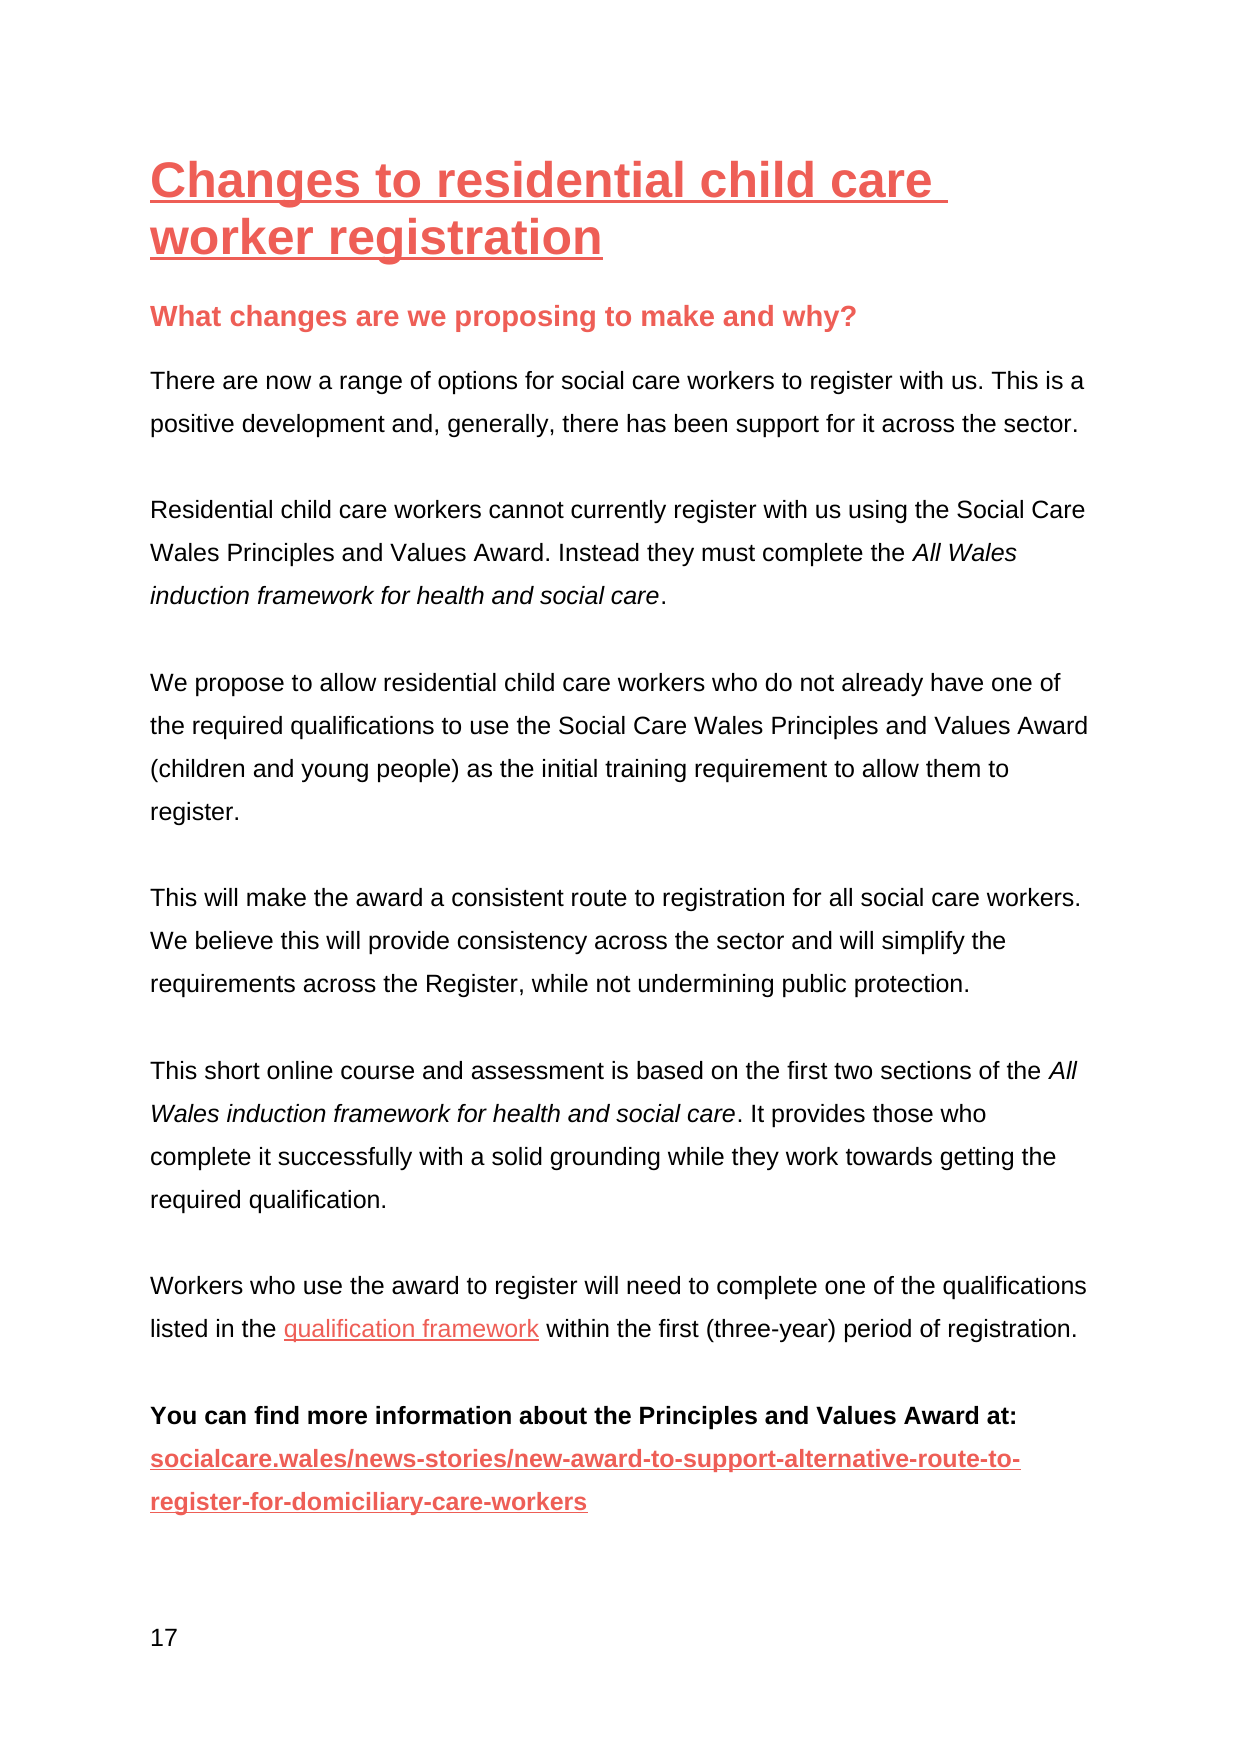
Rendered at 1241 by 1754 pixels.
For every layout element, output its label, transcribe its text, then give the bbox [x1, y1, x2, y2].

text You can find more information about the Principles and Values Award at: socialcare.wales/news-stories/new-award-to-support-alternative-route-to-register-for-domiciliary-care-workers [150, 1401, 1090, 1516]
text This short online course and assessment is based on the first two sections of the All Wales induction framework for health and social care. It provides those who complete it successfully with a solid grounding while they work towards getting the required qualification. [150, 1056, 1090, 1214]
text Workers who use the award to register will need to complete one of the qualifications listed in the qualification framework within the first (three-year) period of registration. [150, 1271, 1090, 1343]
text Residential child care workers cannot currently register with us using the Social Care Wales Principles and Values Award. Instead they must complete the All Wales induction framework for health and social care. [150, 495, 1090, 610]
text Changes to residential child care worker registration [150, 150, 1090, 265]
text We propose to allow residential child care workers who do not already have one of the required qualifications to use the Social Care Wales Principles and Values Award (children and young people) as the initial training requirement to allow them to register. [150, 667, 1090, 826]
text This will make the award a consistent route to registration for all social care workers. We believe this will provide consistency across the sector and will simplify the requirements across the Register, while not undermining public protection. [150, 883, 1090, 998]
text What changes are we proposing to make and why? [150, 298, 1062, 332]
text There are now a range of options for social care workers to register with us. This is a positive development and, generally, there has been support for it across the sector. [150, 366, 1090, 437]
